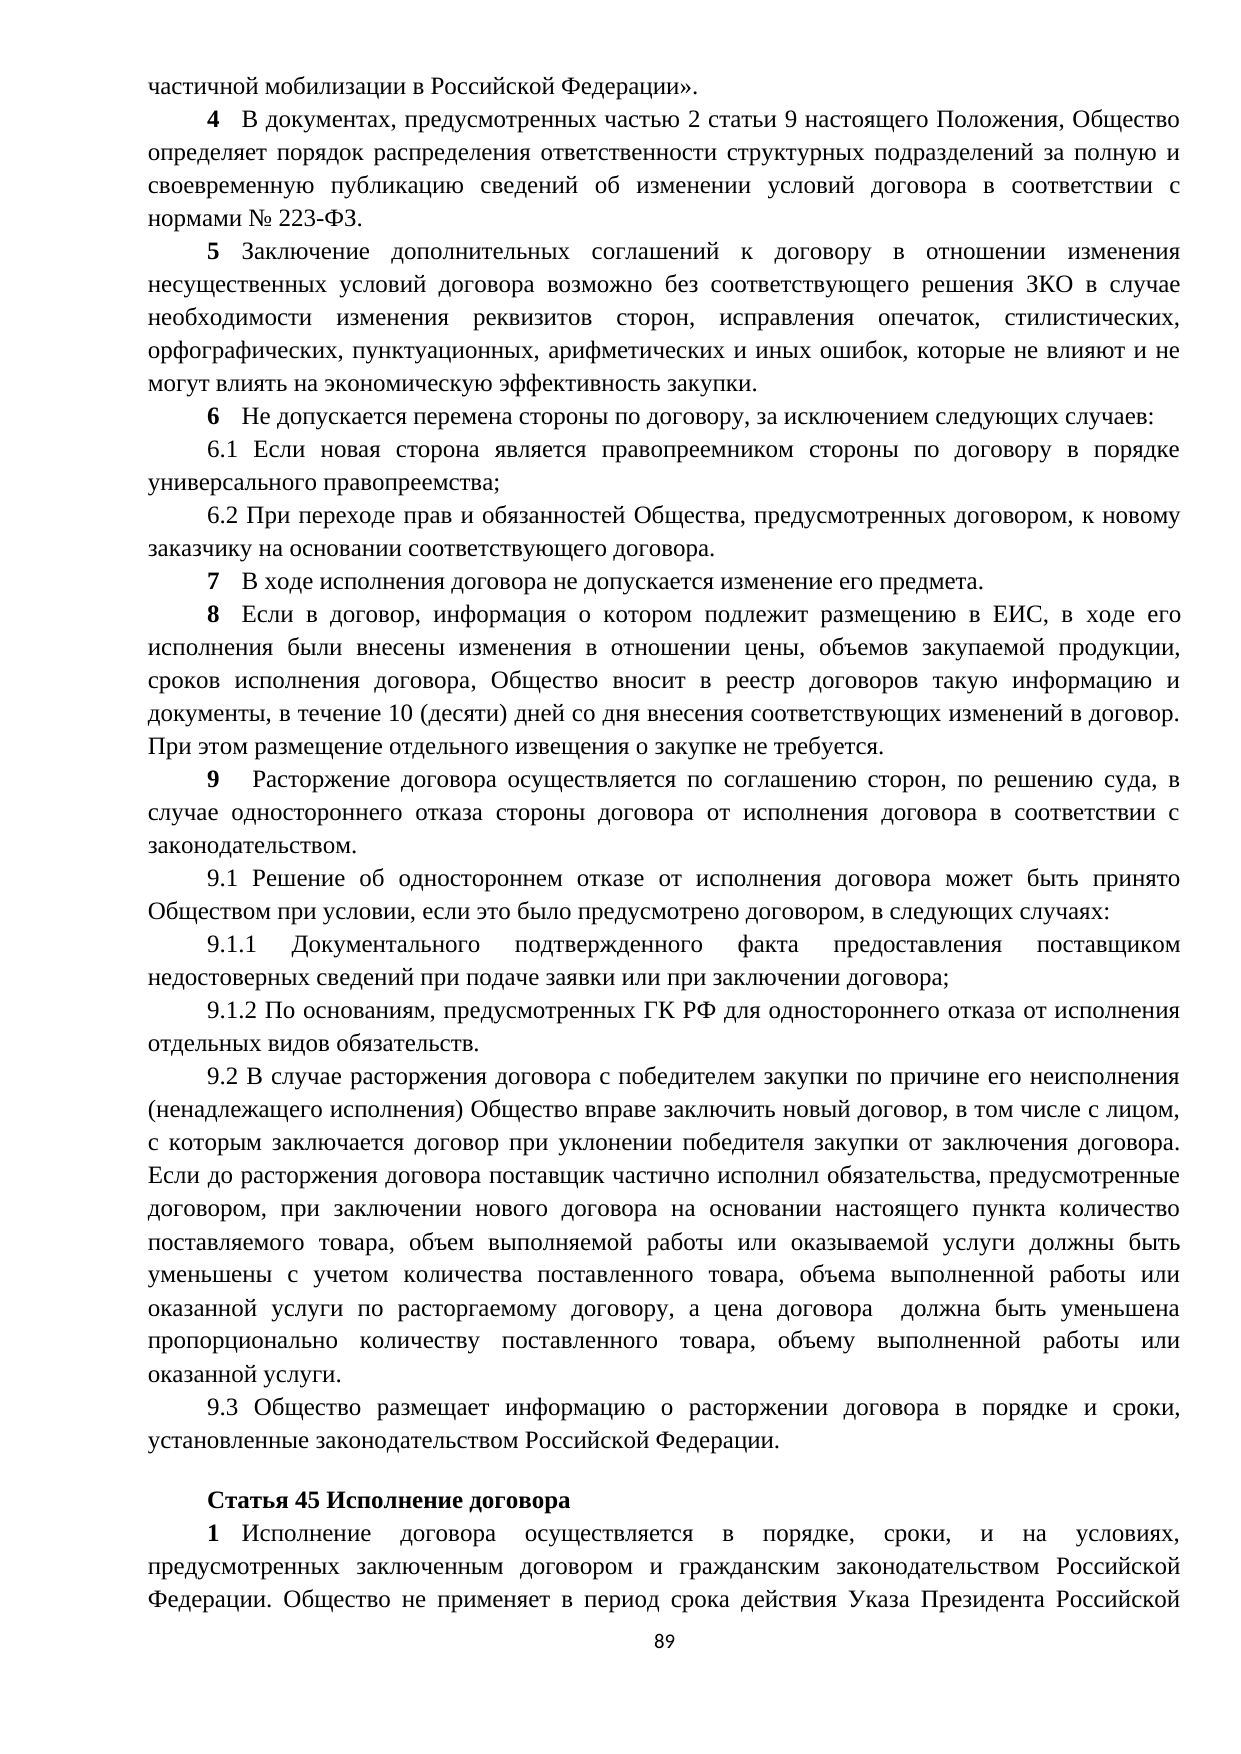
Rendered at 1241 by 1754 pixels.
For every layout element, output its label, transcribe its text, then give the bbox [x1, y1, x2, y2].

text 9.3 Общество размещает информацию о расторжении договора в порядке и сроки, установленные законодательством Российской Федерации. [148, 1392, 1181, 1453]
text 6.1 Если новая сторона является правопреемником стороны по договору в порядке универсального правопреемства; [148, 434, 1181, 496]
text 9.1.2 По основаниям, предусмотренных ГК РФ для одностороннего отказа от исполнения отдельных видов обязательств. [148, 995, 1181, 1057]
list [148, 1518, 1181, 1613]
list Расторжение договора осуществляется по соглашению сторон, по решению суда, в случае одностороннего отказа стороны договора от исполнения договора в соответствии с законодательством. [148, 764, 1181, 859]
text 9.2 В случае расторжения договора с победителем закупки по причине его неисполнения (ненадлежащего исполнения) Общество вправе заключить новый договор, в том числе с лицом, с которым заключается договор при уклонении победителя закупки от заключения договора. Если до расторжения договора поставщик частично исполнил обязательства, предусмотренные договором, при заключении нового договора на основании настоящего пункта количество поставляемого товара, объем выполняемой работы или оказываемой услуги должны быть уменьшены с учетом количества поставленного товара, объема выполненной работы или оказанной услуги по расторгаемому договору, а цена договора должна быть уменьшена пропорционально количеству поставленного товара, объему выполненной работы или оказанной услуги. [148, 1061, 1181, 1387]
list В ходе исполнения договора не допускается изменение его предмета. [148, 566, 1181, 595]
list В документах, предусмотренных частью 2 статьи 9 настоящего Положения, Общество определяет порядок распределения ответственности структурных подразделений за полную и своевременную публикацию сведений об изменении условий договора в соответствии с нормами № 223-ФЗ. [148, 104, 1181, 232]
list Заключение дополнительных соглашений к договору в отношении изменения несущественных условий договора возможно без соответствующего решения ЗКО в случае необходимости изменения реквизитов сторон, исправления опечаток, стилистических, орфографических, пунктуационных, арифметических и иных ошибок, которые не влияют и не могут влиять на экономическую эффективность закупки. [148, 236, 1181, 397]
list Не допускается перемена стороны по договору, за исключением следующих случаев: [148, 401, 1181, 430]
text 6.2 При переходе прав и обязанностей Общества, предусмотренных договором, к новому заказчику на основании соответствующего договора. [148, 500, 1181, 562]
text Статья 45 Исполнение договора [148, 1485, 1181, 1514]
text 9.1 Решение об одностороннем отказе от исполнения договора может быть принято Обществом при условии, если это было предусмотрено договором, в следующих случаях: [148, 863, 1181, 925]
text 9.1.1 Документального подтвержденного факта предоставления поставщиком недостоверных сведений при подаче заявки или при заключении договора; [148, 929, 1181, 991]
list Если в договор, информация о котором подлежит размещению в ЕИС, в ходе его исполнения были внесены изменения в отношении цены, объемов закупаемой продукции, сроков исполнения договора, Общество вносит в реестр договоров такую информацию и документы, в течение 10 (десяти) дней со дня внесения соответствующих изменений в договор. При этом размещение отдельного извещения о закупке не требуется. [148, 599, 1181, 760]
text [148, 71, 1181, 99]
